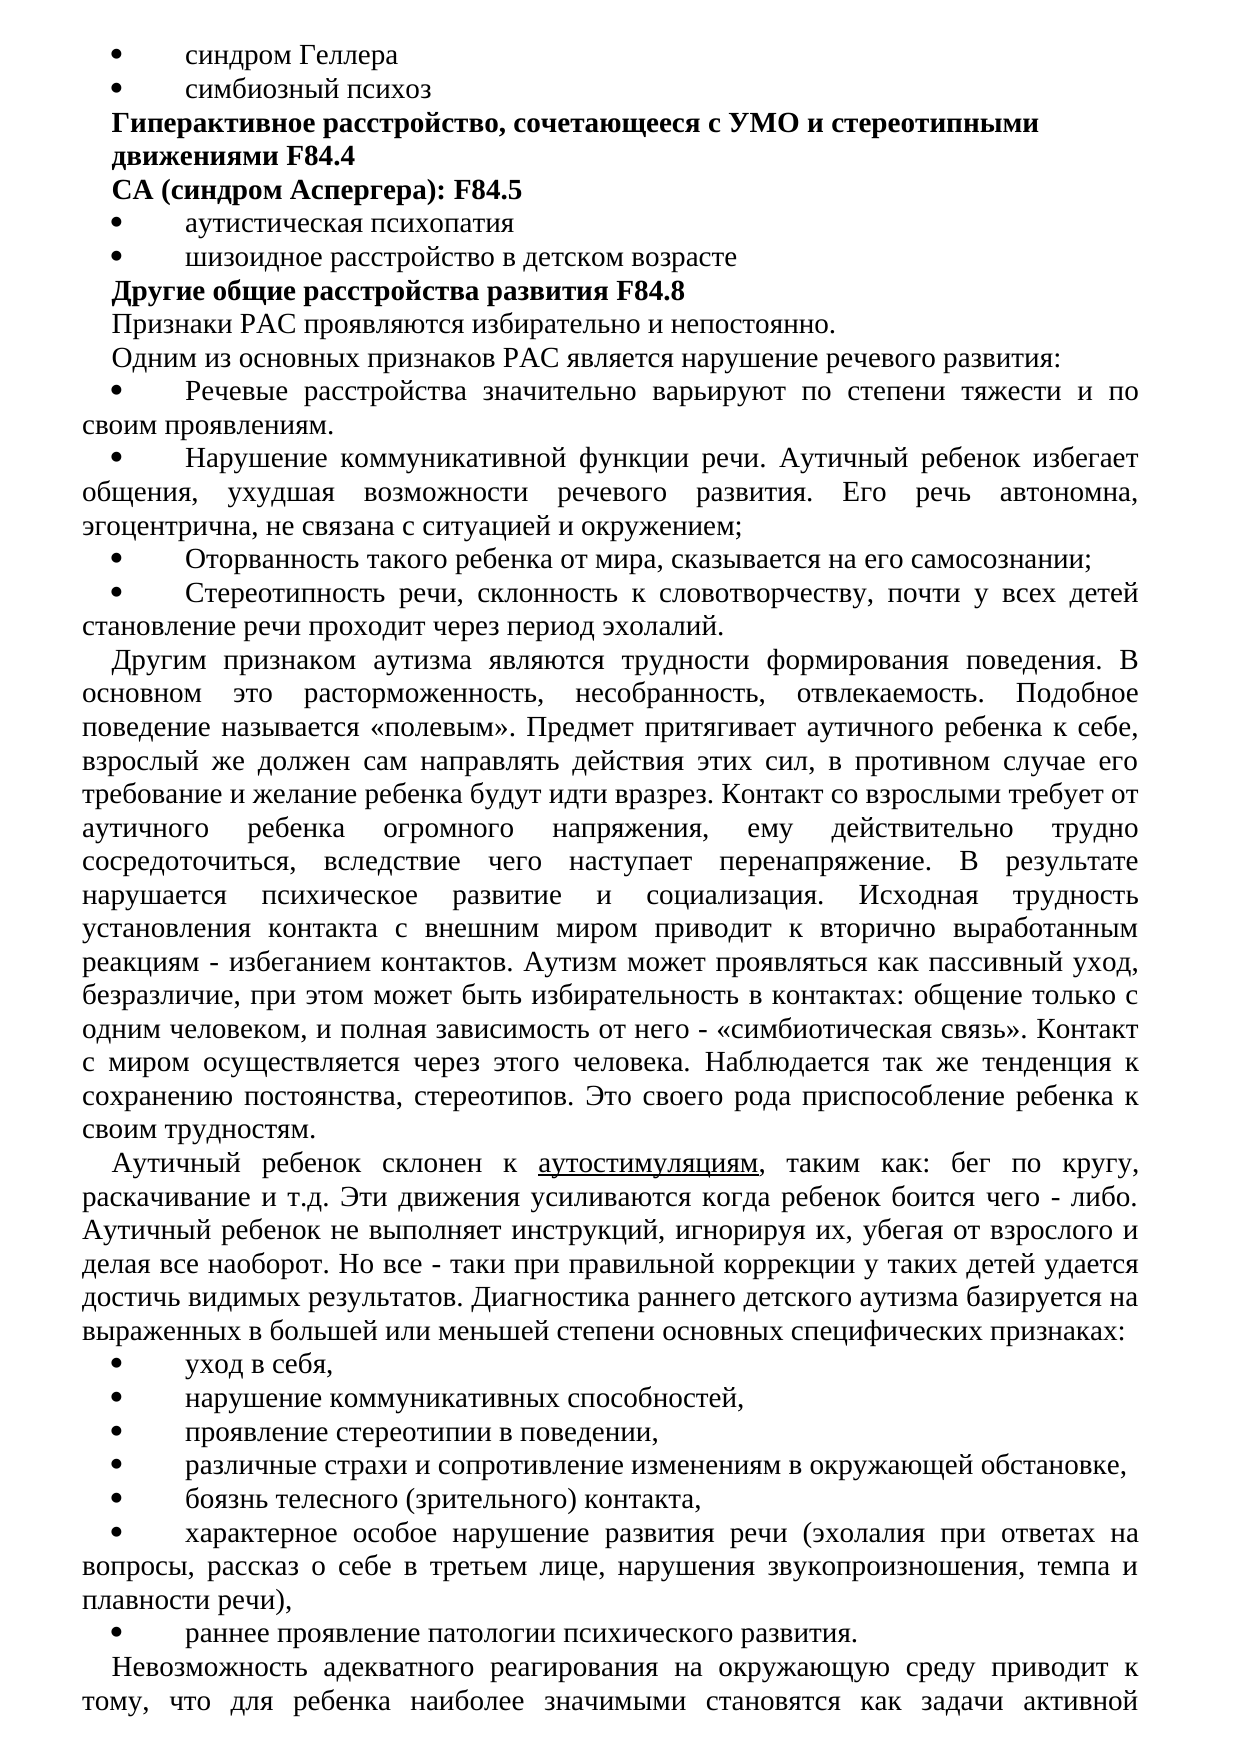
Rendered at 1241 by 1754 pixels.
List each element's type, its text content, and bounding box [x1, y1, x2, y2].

list боязнь телесного (зрительного) контакта, [82, 1481, 1139, 1515]
list Нарушение коммуникативной функции речи. Аутичный ребенок избегает общения, ухудшая возможности речевого развития. Его речь автономна, эгоцентрична, не связана с ситуацией и окружением; [82, 441, 1139, 541]
list Речевые расстройства значительно варьируют по степени тяжести и по своим проявлениям. [82, 373, 1139, 441]
text СА (синдром Аспергера): F84.5 [82, 172, 1139, 205]
list Стереотипность речи, склонность к словотворчеству, почти у всех детей становление речи проходит через период эхолалий. [82, 575, 1139, 642]
list уход в себя, [82, 1346, 1139, 1380]
text Одним из основных признаков РАС является нарушение речевого развития: [82, 340, 1139, 373]
list характерное особое нарушение развития речи (эхолалия при ответах на вопросы, рассказ о себе в третьем лице, нарушения звукопроизношения, темпа и плавности речи), [82, 1515, 1139, 1615]
list раннее проявление патологии психического развития. [82, 1615, 1139, 1649]
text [82, 1649, 1139, 1716]
text Аутичный ребенок склонен к аутостимуляциям, таким как: бег по кругу, раскачивание и т.д. Эти движения усиливаются когда ребенок боится чего - либо. Аутичный ребенок не выполняет инструкций, игнорируя их, убегая от взрослого и делая все наоборот. Но все - таки при правильной коррекции у таких детей удается достичь видимых результатов. Диагностика раннего детского аутизма базируется на выраженных в большей или меньшей степени основных специфических признаках: [82, 1145, 1139, 1346]
text движениями F84.4 [82, 138, 1139, 172]
text Признаки РАС проявляются избирательно и непостоянно. [82, 306, 1139, 340]
list различные страхи и сопротивление изменениям в окружающей обстановке, [82, 1447, 1139, 1481]
list шизоидное расстройство в детском возрасте [82, 239, 1139, 273]
list аутистическая психопатия [82, 205, 1139, 239]
list проявление стереотипии в поведении, [82, 1414, 1139, 1447]
list нарушение коммуникативных способностей, [82, 1380, 1139, 1414]
text Другие общие расстройства развития F84.8 [82, 273, 1139, 306]
text Другим признаком аутизма являются трудности формирования поведения. В основном это расторможенность, несобранность, отвлекаемость. Подобное поведение называется «полевым». Предмет притягивает аутичного ребенка к себе, взрослый же должен сам направлять действия этих сил, в противном случае его требование и желание ребенка будут идти вразрез. Контакт со взрослыми требует от аутичного ребенка огромного напряжения, ему действительно трудно сосредоточиться, вследствие чего наступает перенапряжение. В результате нарушается психическое развитие и социализация. Исходная трудность установления контакта с внешним миром приводит к вторично выработанным реакциям - избеганием контактов. Аутизм может проявляться как пассивный уход, безразличие, при этом может быть избирательность в контактах: общение только с одним человеком, и полная зависимость от него - «симбиотическая связь». Контакт с миром осуществляется через этого человека. Наблюдается так же тенденция к сохранению постоянства, стереотипов. Это своего рода приспособление ребенка к своим трудностям. [82, 642, 1139, 1145]
text Гиперактивное расстройство, сочетающееся с УМО и стереотипными [82, 105, 1139, 138]
list синдром Геллера [82, 37, 1139, 71]
list симбиозный психоз [82, 71, 1139, 105]
list Оторванность такого ребенка от мира, сказывается на его самосознании; [82, 541, 1139, 575]
